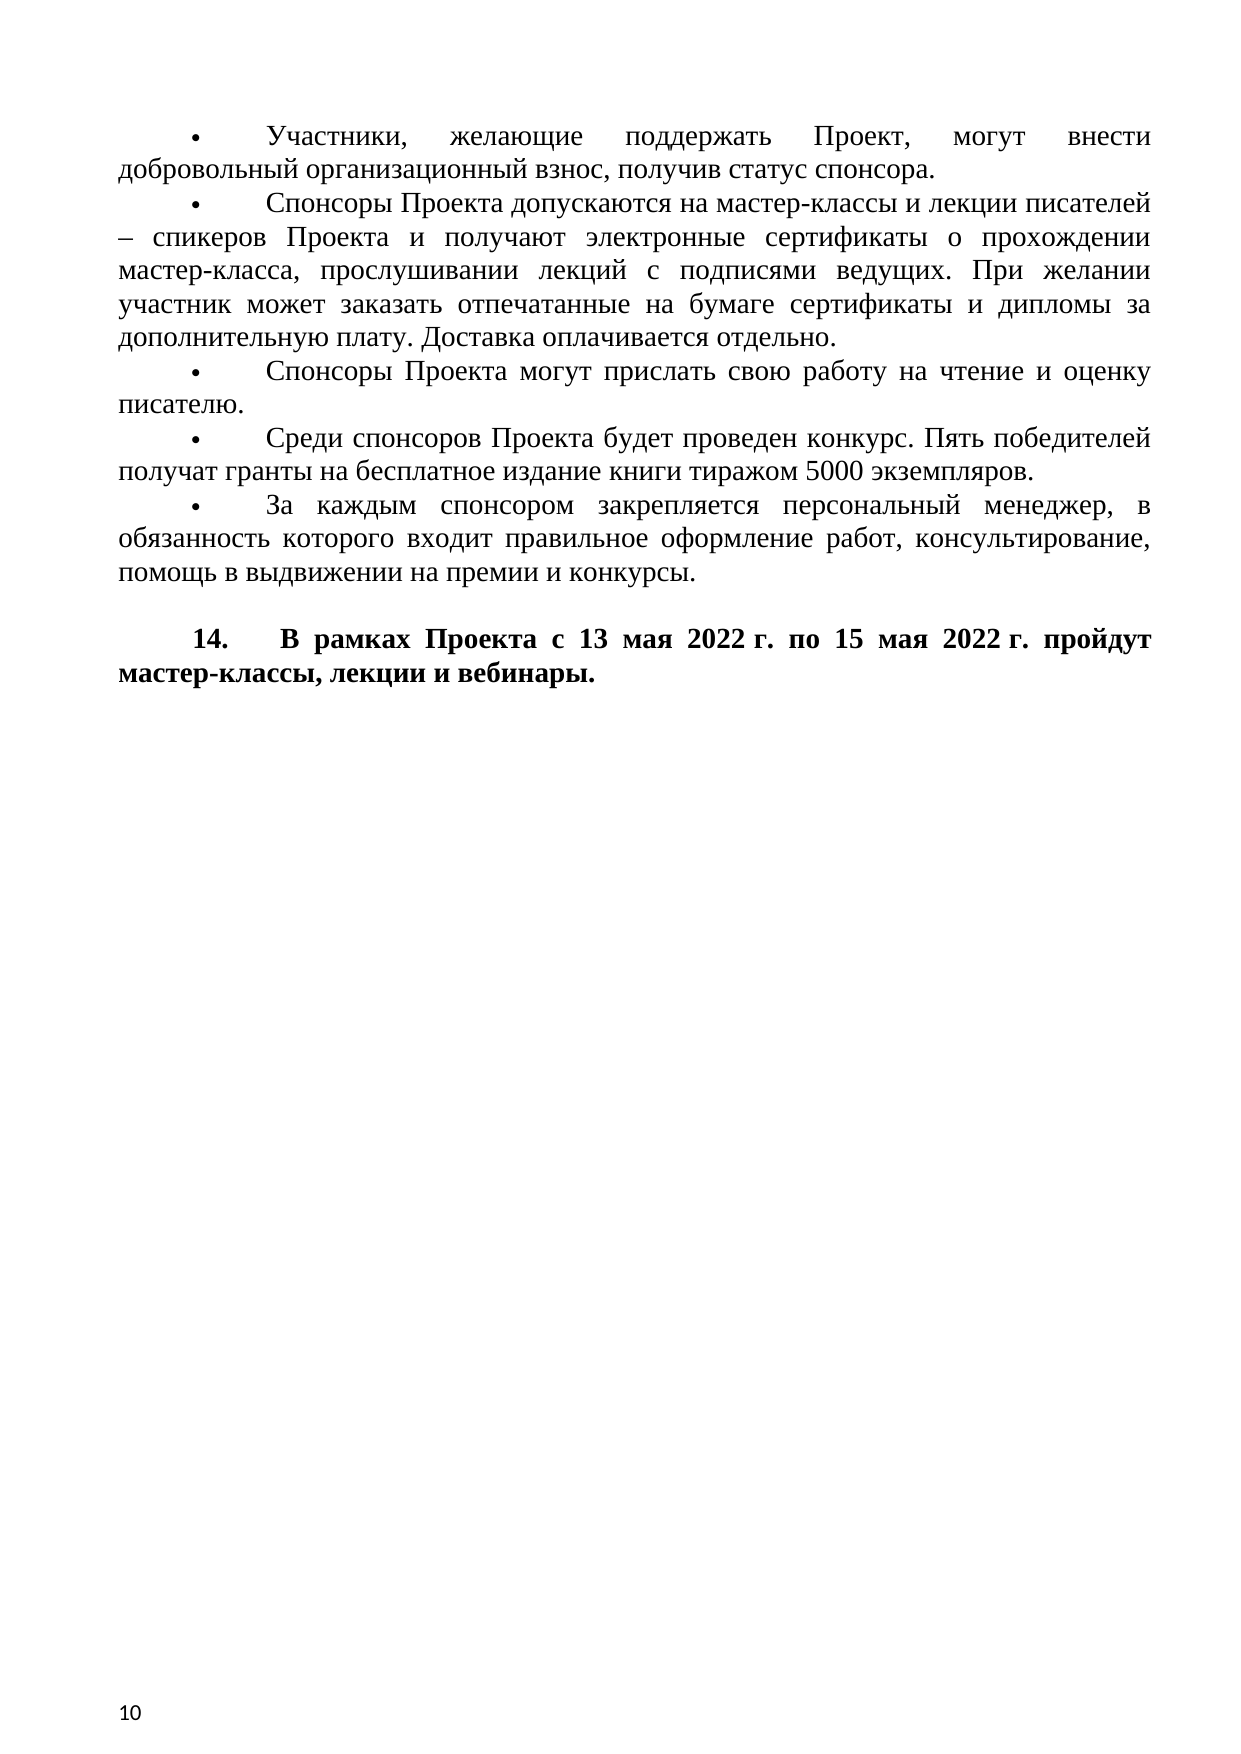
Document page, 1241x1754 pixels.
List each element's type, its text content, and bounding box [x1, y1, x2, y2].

list В рамках Проекта с 13 мая 2022 г. по 15 мая 2022 г. пройдут мастер-классы, лекции и вебинары. [118, 621, 1152, 688]
list Спонсоры Проекта могут прислать свою работу на чтение и оценку писателю. [118, 353, 1152, 420]
list Спонсоры Проекта допускаются на мастер-классы и лекции писателей – спикеров Проекта и получают электронные сертификаты о прохождении мастер-класса, прослушивании лекций с подписями ведущих. При желании участник может заказать отпечатанные на бумаге сертификаты и дипломы за дополнительную плату. Доставка оплачивается отдельно. [118, 185, 1152, 353]
list Среди спонсоров Проекта будет проведен конкурс. Пять победителей получат гранты на бесплатное издание книги тиражом 5000 экземпляров. [118, 420, 1152, 487]
list Участники, желающие поддержать Проект, могут внести добровольный организационный взнос, получив статус спонсора. [118, 118, 1152, 185]
list За каждым спонсором закрепляется персональный менеджер, в обязанность которого входит правильное оформление работ, консультирование, помощь в выдвижении на премии и конкурсы. [118, 487, 1152, 588]
